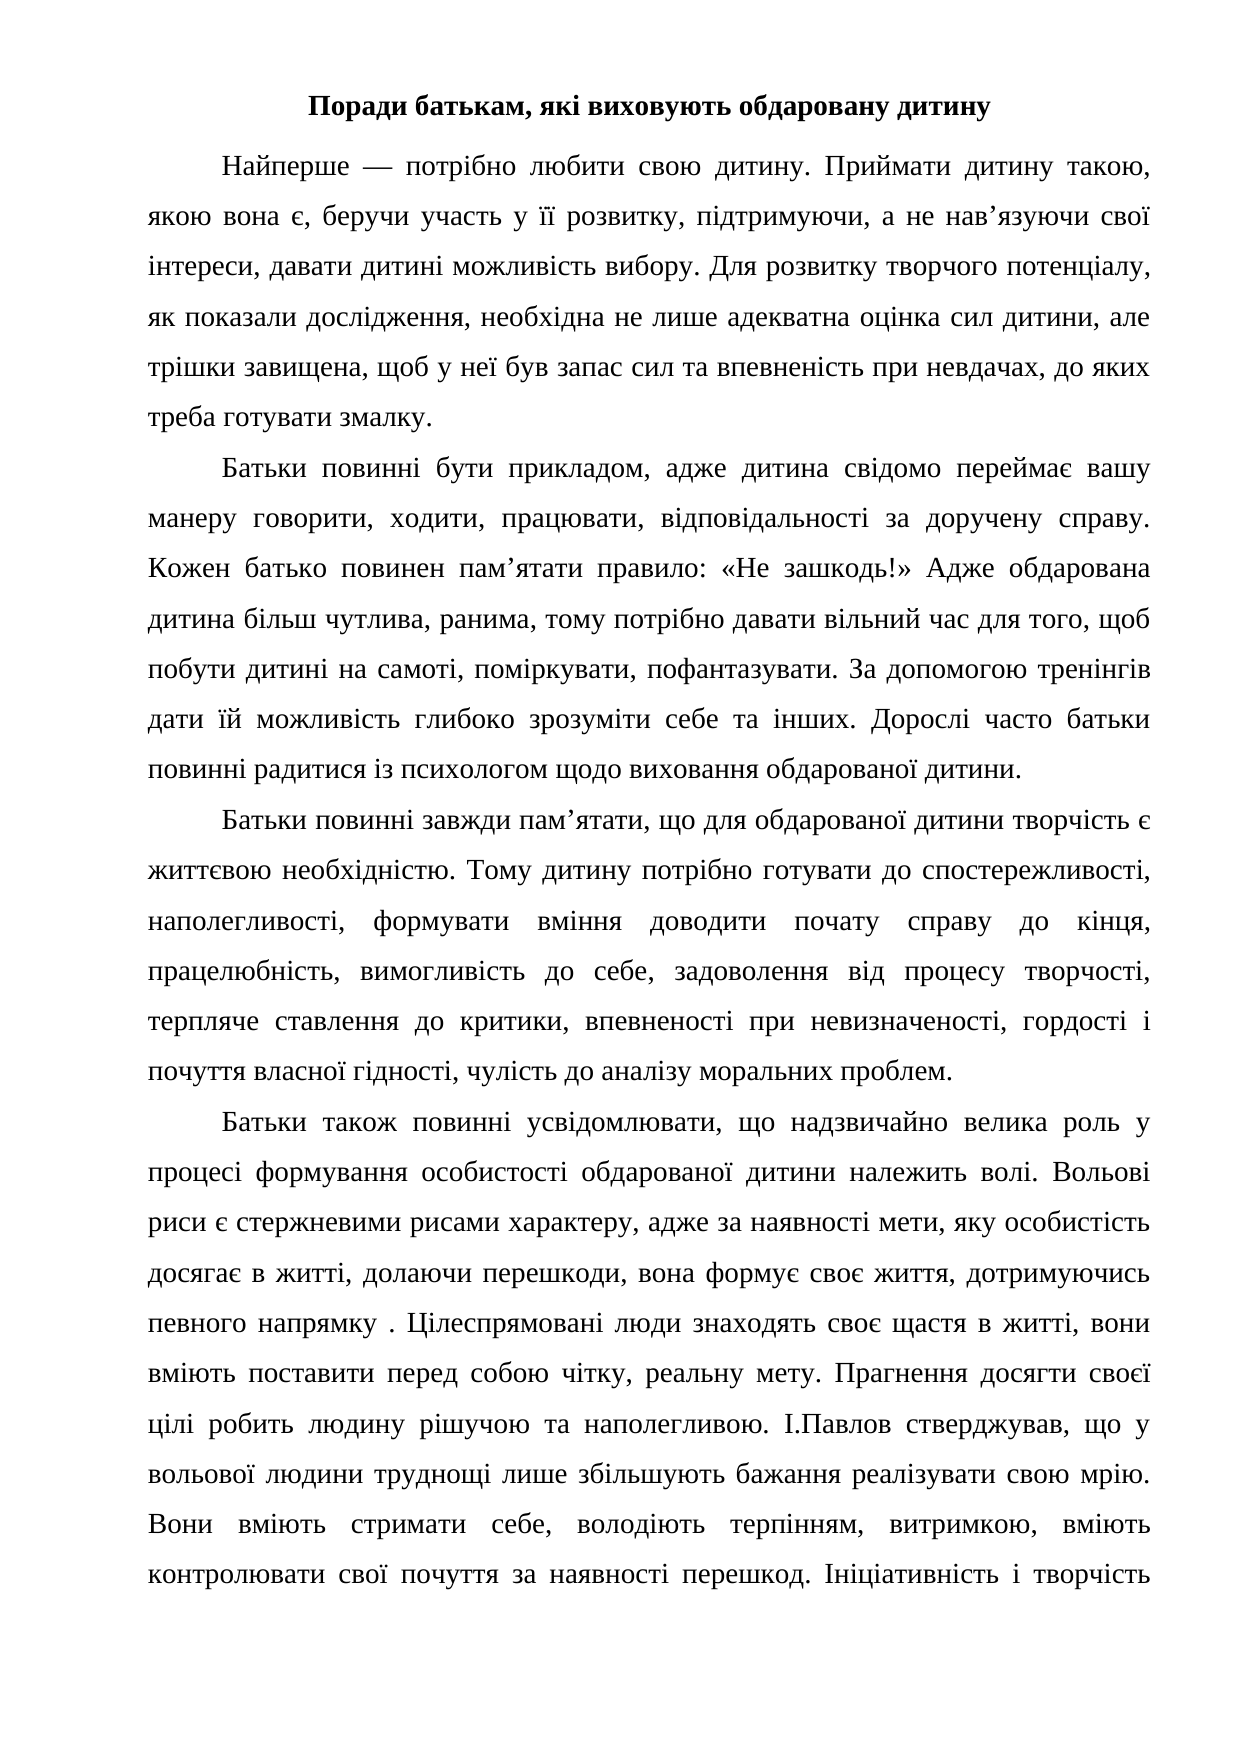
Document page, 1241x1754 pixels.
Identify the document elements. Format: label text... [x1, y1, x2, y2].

text Поради батькам, які виховують обдаровану дитину [148, 88, 1152, 122]
text Батьки повинні завжди пам’ятати, що для обдарованої дитини творчість є життєвою необхідністю. Тому дитину потрібно готувати до спостережливості, наполегливості, формувати вміння доводити почату справу до кінця, працелюбність, вимогливість до себе, задоволення від процесу творчості, терпляче ставлення до критики, впевненості при невизначеності, гордості і почуття власної гідності, чулість до аналізу моральних проблем. [148, 802, 1152, 1087]
text Батьки повинні бути прикладом, адже дитина свідомо переймає вашу манеру говорити, ходити, працювати, відповідальності за доручену справу. Кожен батько повинен пам’ятати правило: «Не зашкодь!» Адже обдарована дитина більш чутлива, ранима, тому потрібно давати вільний час для того, щоб побути дитині на самоті, поміркувати, пофантазувати. За допомогою тренінгів дати їй можливість глибоко зрозуміти себе та інших. Дорослі часто батьки повинні радитися із психологом щодо виховання обдарованої дитини. [148, 450, 1152, 785]
text Найперше — потрібно любити свою дитину. Приймати дитину такою, якою вона є, беручи участь у її розвитку, підтримуючи, а не нав’язуючи свої інтереси, давати дитині можливість вибору. Для розвитку творчого потенціалу, як показали дослідження, необхідна не лише адекватна оцінка сил дитини, але трішки завищена, щоб у неї був запас сил та впевненість при невдачах, до яких треба готувати змалку. [148, 148, 1152, 433]
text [148, 1104, 1152, 1590]
